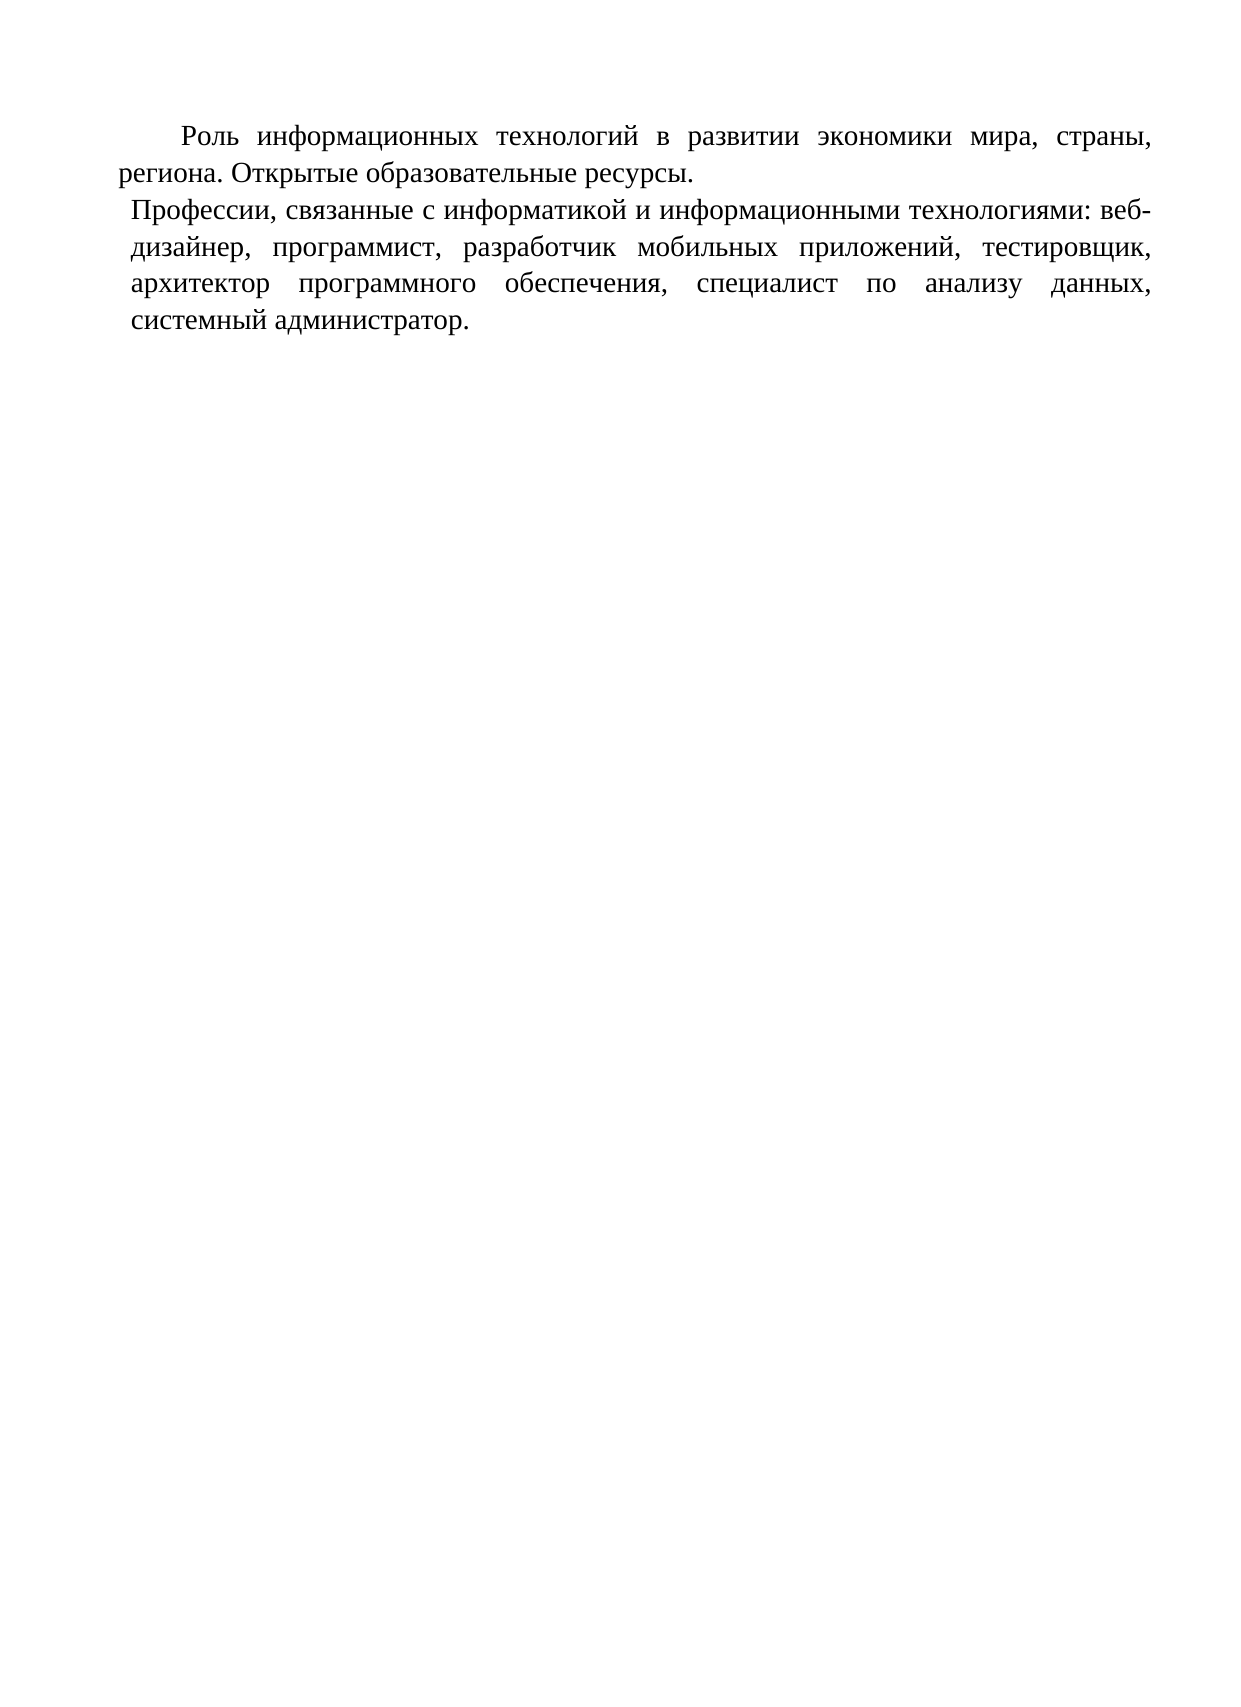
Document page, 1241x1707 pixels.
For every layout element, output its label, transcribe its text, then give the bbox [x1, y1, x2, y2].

text Профессии, связанные с информатикой и информационными технологиями: веб-дизайнер, программист, разработчик мобильных приложений, тестировщик, архитектор программного обеспечения, специалист по анализу данных, системный администратор. [131, 192, 1152, 336]
text Роль информационных технологий в развитии экономики мира, страны, региона. Открытые образовательные ресурсы. [118, 118, 1152, 188]
